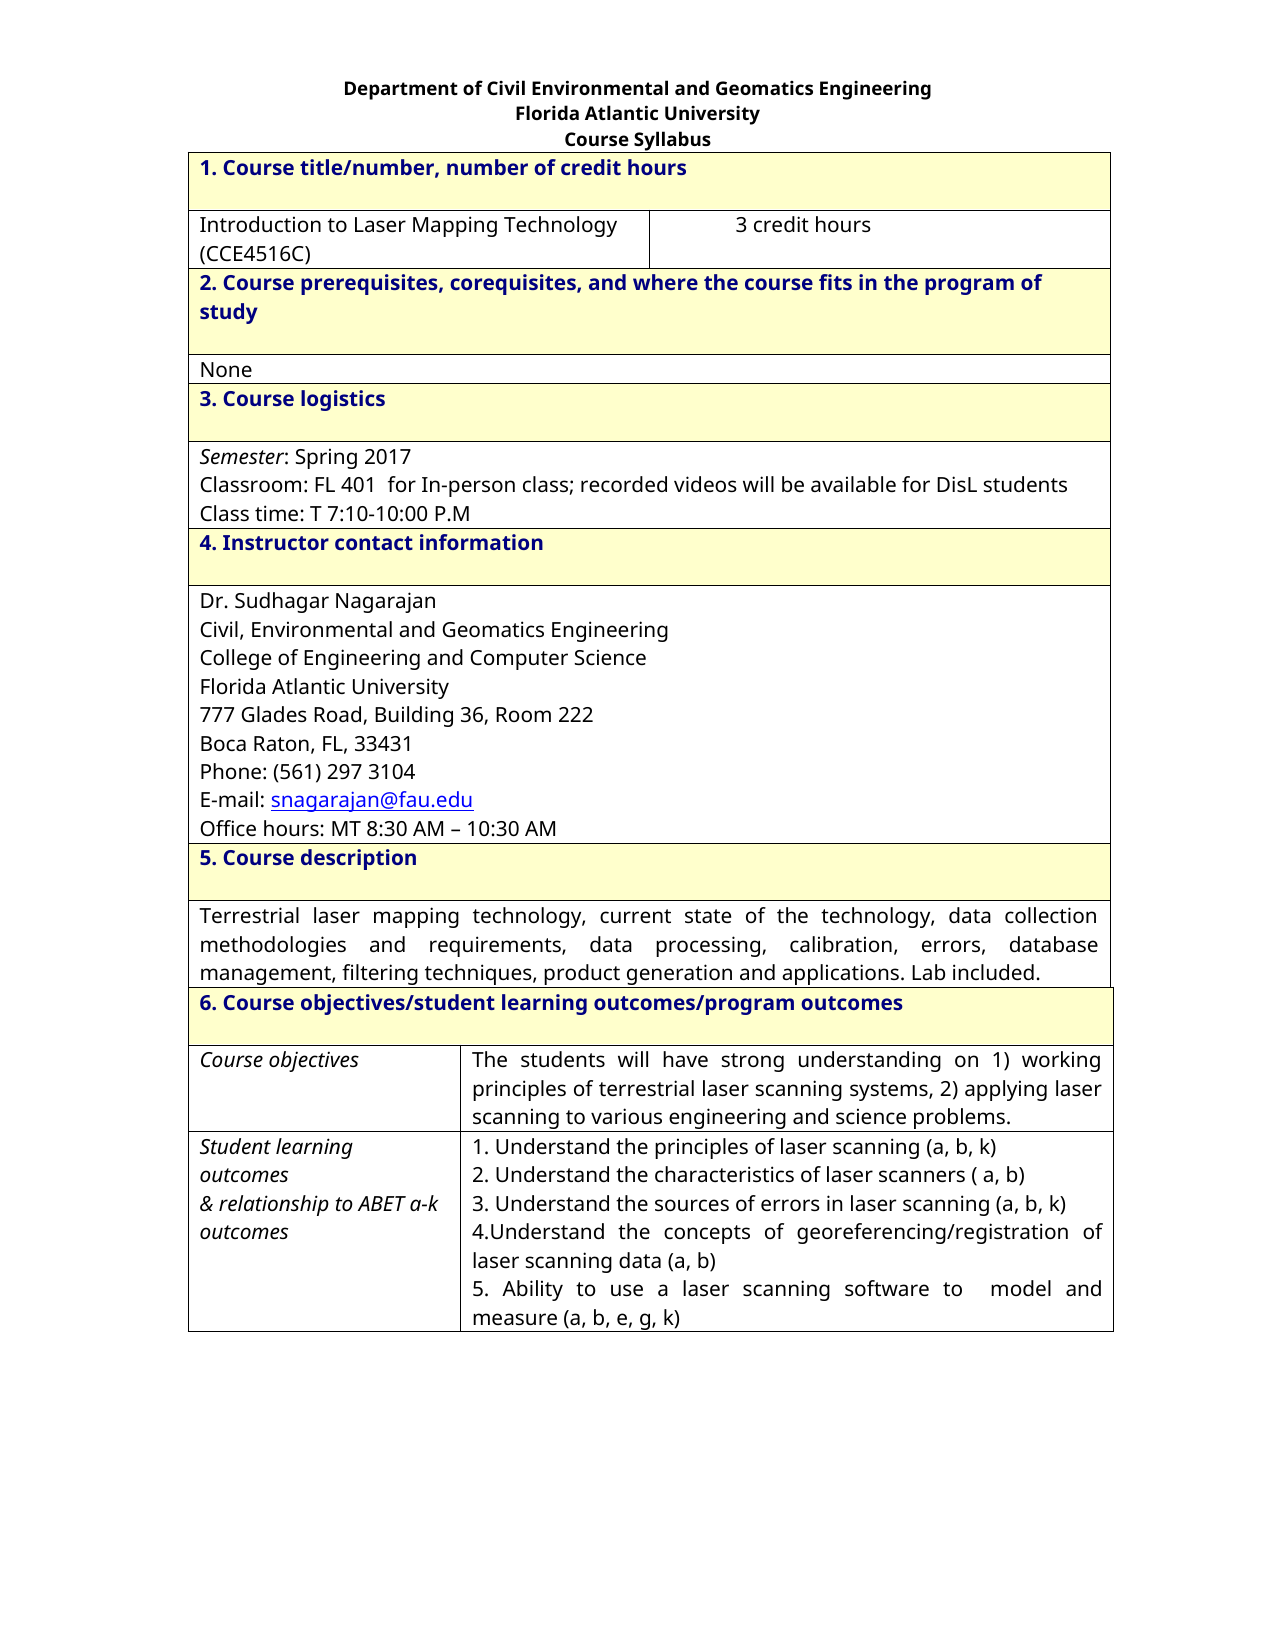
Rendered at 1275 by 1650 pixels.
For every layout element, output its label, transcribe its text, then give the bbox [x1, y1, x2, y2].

table_cell Introduction to Laser Mapping Technology (CCE4516C) [189, 211, 649, 267]
table_cell 3 credit hours [650, 211, 1110, 267]
table_cell Semester: Spring 2017 Classroom: FL 401 for In-person class; recorded videos will be available for DisL students Class time: T 7:10-10:00 P.M [189, 442, 1110, 527]
table_cell 4. Instructor contact information [189, 529, 1110, 585]
table_cell 1. Understand the principles of laser scanning (a, b, k) 2. Understand the characteristics of laser scanners ( a, b) 3. Understand the sources of errors in laser scanning (a, b, k) 4.Understand the concepts of georeferencing/registration of laser scanning data (a, b) 5. Ability to use a laser scanning software to model and measure (a, b, e, g, k) [461, 1132, 1113, 1331]
table_header 1. Course title/number, number of credit hours [189, 153, 1110, 209]
table_cell 3. Course logistics [189, 384, 1110, 441]
table_cell 6. Course objectives/student learning outcomes/program outcomes [189, 988, 1113, 1044]
table_cell 5. Course description [189, 844, 1110, 900]
table_cell None [189, 355, 1110, 383]
table_cell 2. Course prerequisites, corequisites, and where the course fits in the program of study [189, 269, 1110, 354]
table_cell Student learning outcomes & relationship to ABET a-k outcomes [189, 1132, 460, 1331]
table_cell The students will have strong understanding on 1) working principles of terrestrial laser scanning systems, 2) applying laser scanning to various engineering and science problems. [461, 1046, 1113, 1131]
table_cell Terrestrial laser mapping technology, current state of the technology, data collection methodologies and requirements, data processing, calibration, errors, database management, filtering techniques, product generation and applications. Lab included. [189, 901, 1110, 987]
table_cell Dr. Sudhagar Nagarajan Civil, Environmental and Geomatics Engineering College of Engineering and Computer Science Florida Atlantic University 777 Glades Road, Building 36, Room 222 Boca Raton, FL, 33431 Phone: (561) 297 3104 E-mail: snagarajan@fau.edu Office hours: MT 8:30 AM – 10:30 AM [189, 586, 1110, 842]
table_cell Course objectives [189, 1046, 460, 1131]
